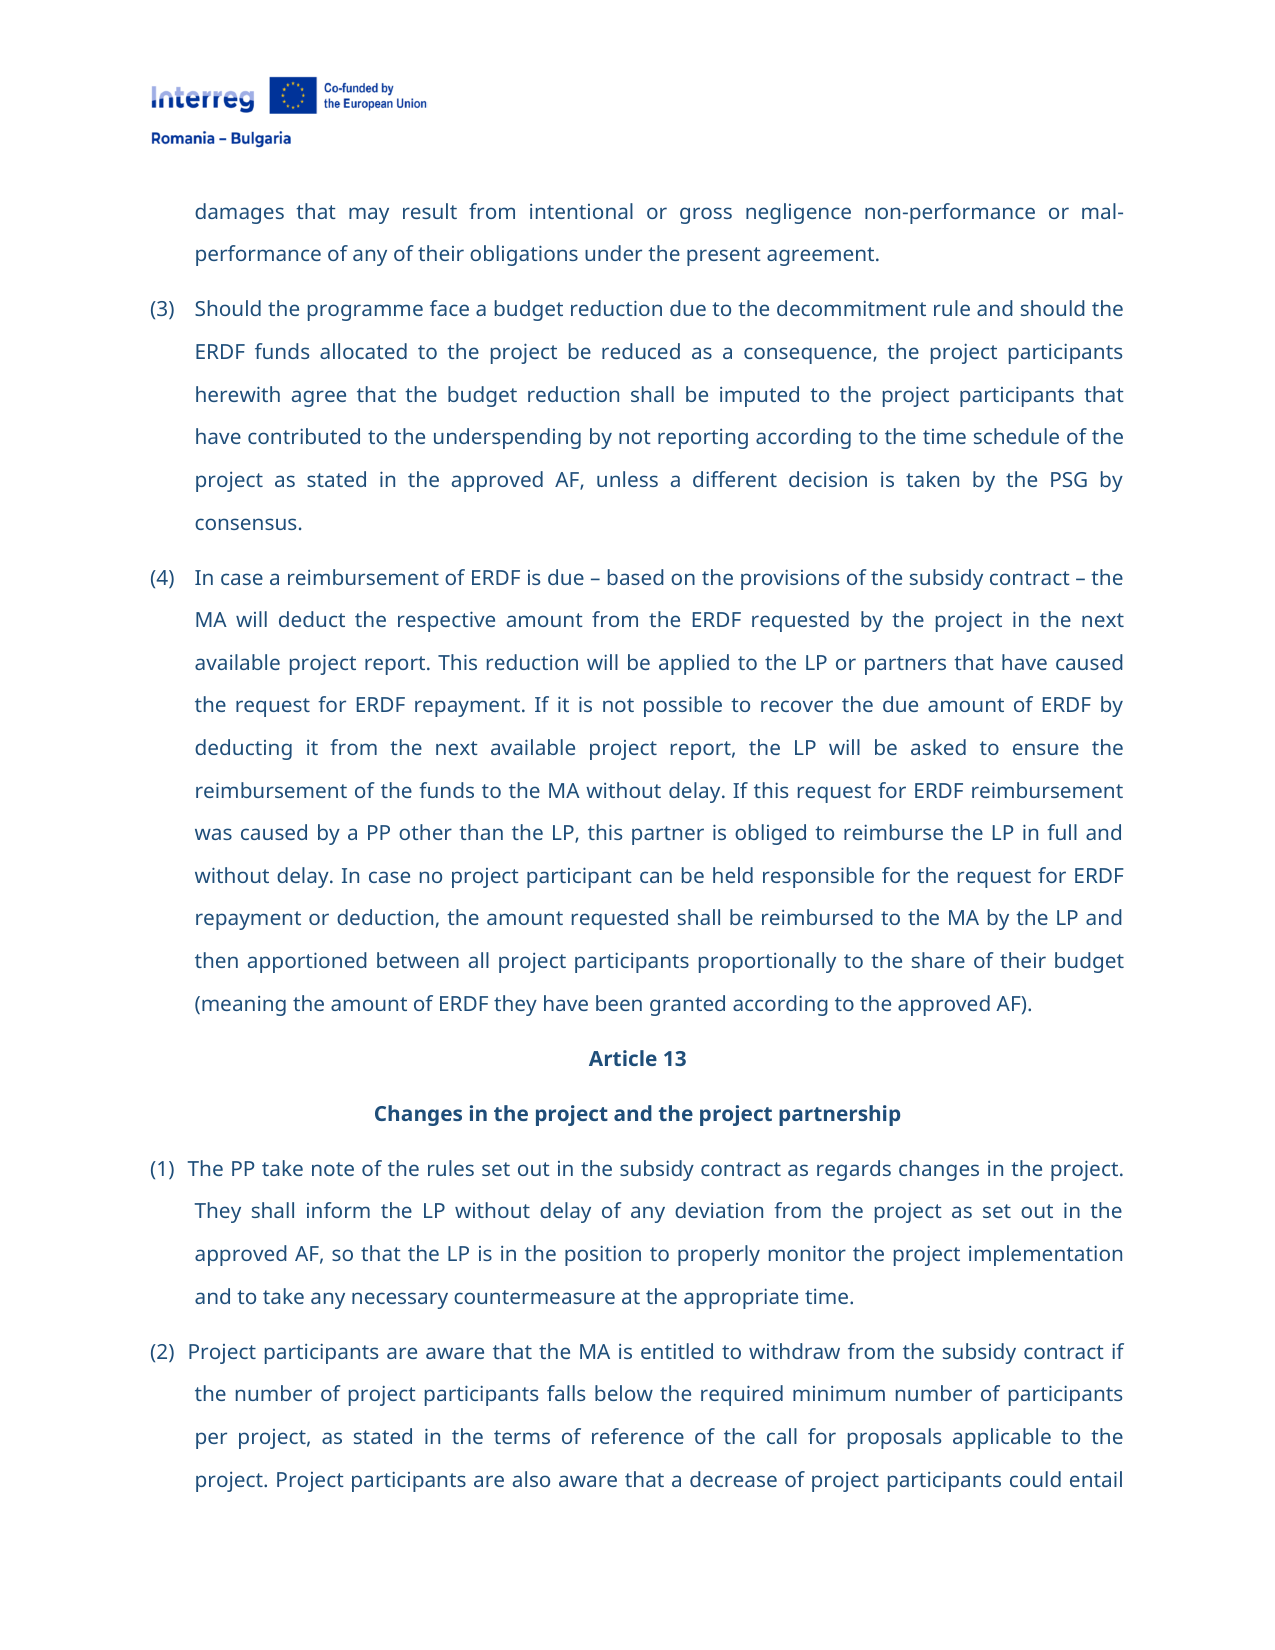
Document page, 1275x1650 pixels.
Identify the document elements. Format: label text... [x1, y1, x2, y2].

list Should the programme face a budget reduction due to the decommitment rule and should the ERDF funds allocated to the project be reduced as a consequence, the project participants herewith agree that the budget reduction shall be imputed to the project participants that have contributed to the underspending by not reporting according to the time schedule of the project as stated in the approved AF, unless a different decision is taken by the PSG by consensus. [150, 294, 1125, 536]
text Article 13 [150, 1044, 1125, 1072]
picture [150, 75, 428, 154]
list In case a reimbursement of ERDF is due – based on the provisions of the subsidy contract – the MA will deduct the respective amount from the ERDF requested by the project in the next available project report. This reduction will be applied to the LP or partners that have caused the request for ERDF repayment. If it is not possible to recover the due amount of ERDF by deducting it from the next available project report, the LP will be asked to ensure the reimbursement of the funds to the MA without delay. If this request for ERDF reimbursement was caused by a PP other than the LP, this partner is obliged to reimburse the LP in full and without delay. In case no project participant can be held responsible for the request for ERDF repayment or deduction, the amount requested shall be reimbursed to the MA by the LP and then apportioned between all project participants proportionally to the share of their budget (meaning the amount of ERDF they have been granted according to the approved AF). [150, 563, 1125, 1017]
list The PP take note of the rules set out in the subsidy contract as regards changes in the project. They shall inform the LP without delay of any deviation from the project as set out in the approved AF, so that the LP is in the position to properly monitor the project implementation and to take any necessary countermeasure at the appropriate time. [150, 1154, 1125, 1310]
text Changes in the project and the project partnership [150, 1099, 1125, 1127]
